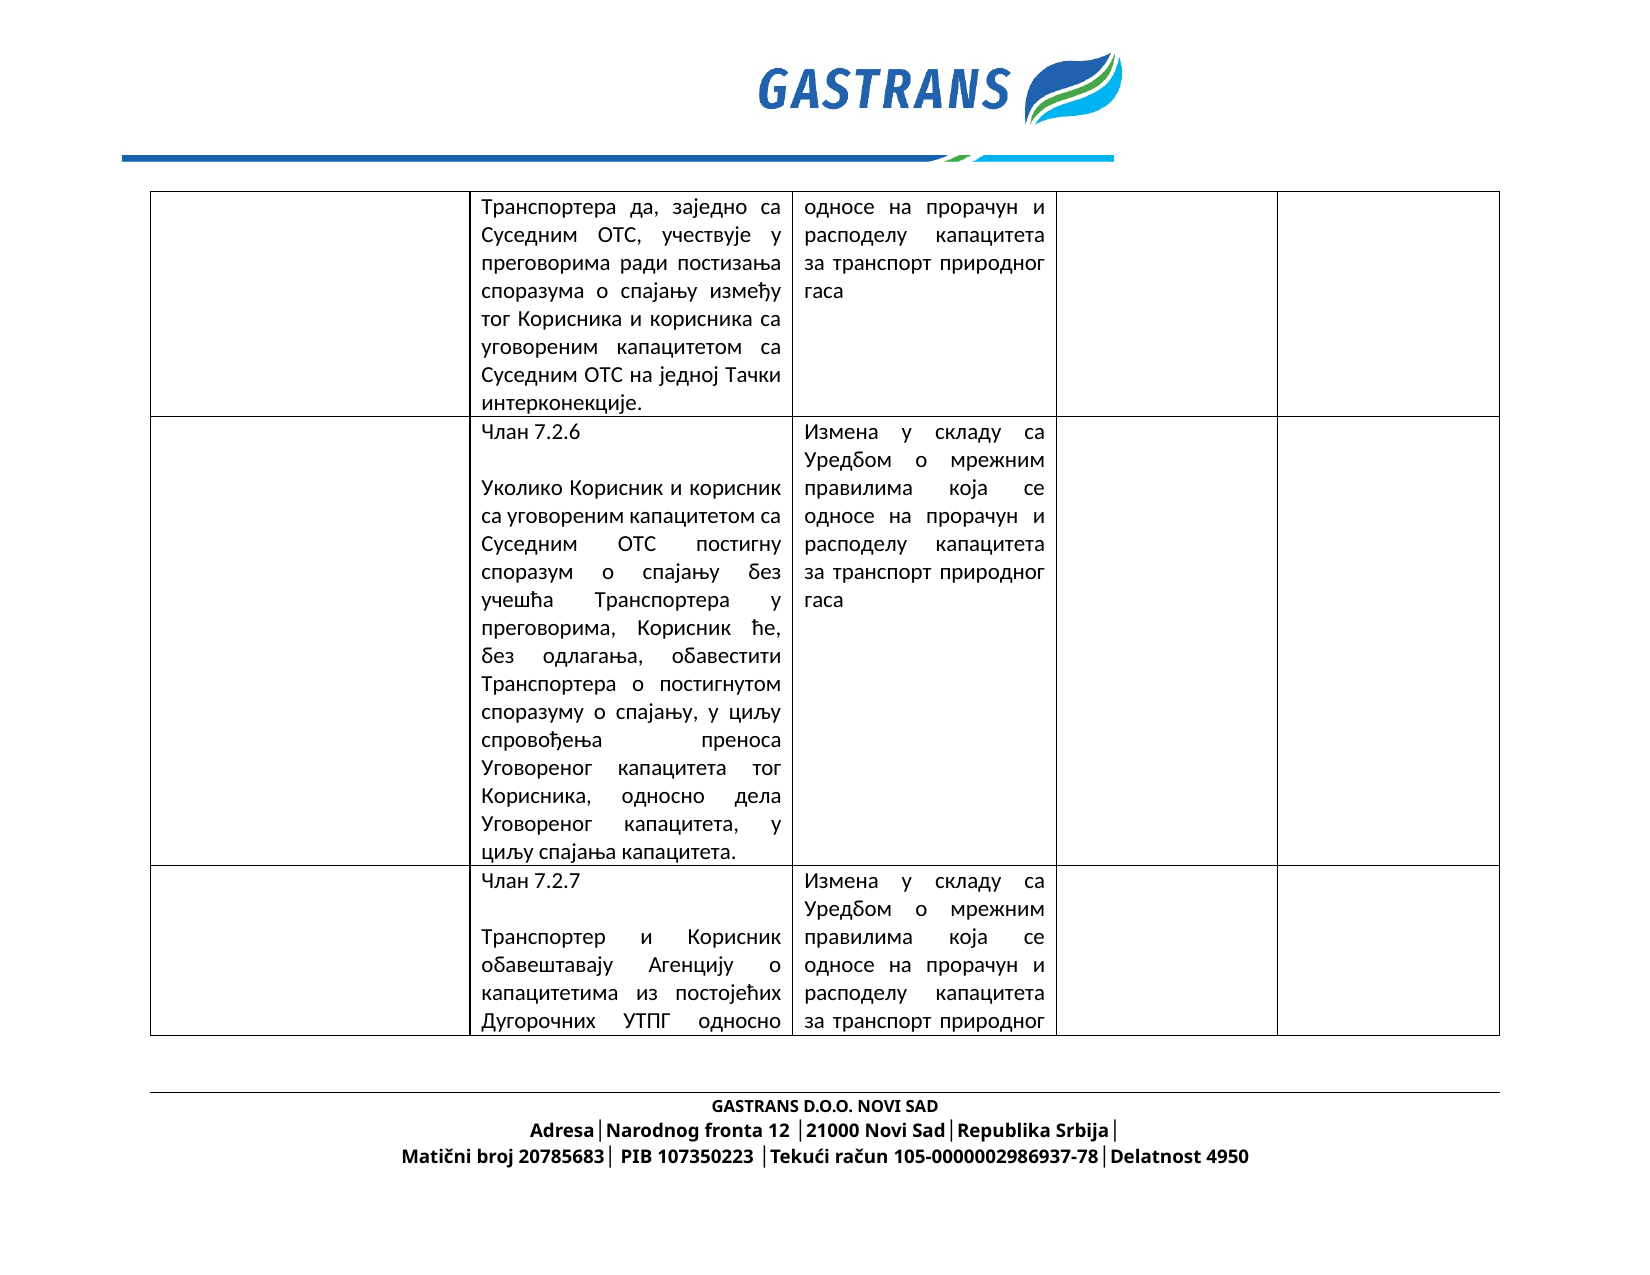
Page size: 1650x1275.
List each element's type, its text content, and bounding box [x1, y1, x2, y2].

table_cell [1057, 417, 1277, 865]
table_cell Члан 7.2.6 Уколико Корисник и корисник са уговореним капацитетом са Суседним ОТС постигну споразум о спајању без учешћа Транспортера у преговорима, Корисник ће, без одлагања, обавестити Транспортера о постигнутом споразуму о спајању, у циљу спровођења преноса Уговореног капацитета тог Корисника, односно дела Уговореног капацитета, у циљу спајања капацитета. [471, 417, 792, 865]
table_cell [1057, 192, 1277, 416]
table_cell [151, 192, 469, 416]
table_cell Измена у складу са Уредбом о мрежним правилима која се односе на прорачун и расподелу капацитета за транспорт природног гаса [793, 417, 1056, 865]
table_cell Измена у складу са Уредбом о мрежним правилима која се односе на прорачун и расподелу капацитета за транспорт природног гаса [793, 866, 1056, 1034]
table_cell [1057, 866, 1277, 1034]
table_cell [1278, 192, 1499, 416]
table_cell [151, 417, 469, 865]
table_cell [151, 866, 469, 1034]
table_cell [1278, 417, 1499, 865]
table_cell [1278, 866, 1499, 1034]
table_cell Измена у складу са Уредбом о мрежним правилима која се односе на прорачун и расподелу капацитета за транспорт природног гаса [793, 192, 1056, 416]
picture [23, 0, 1211, 191]
